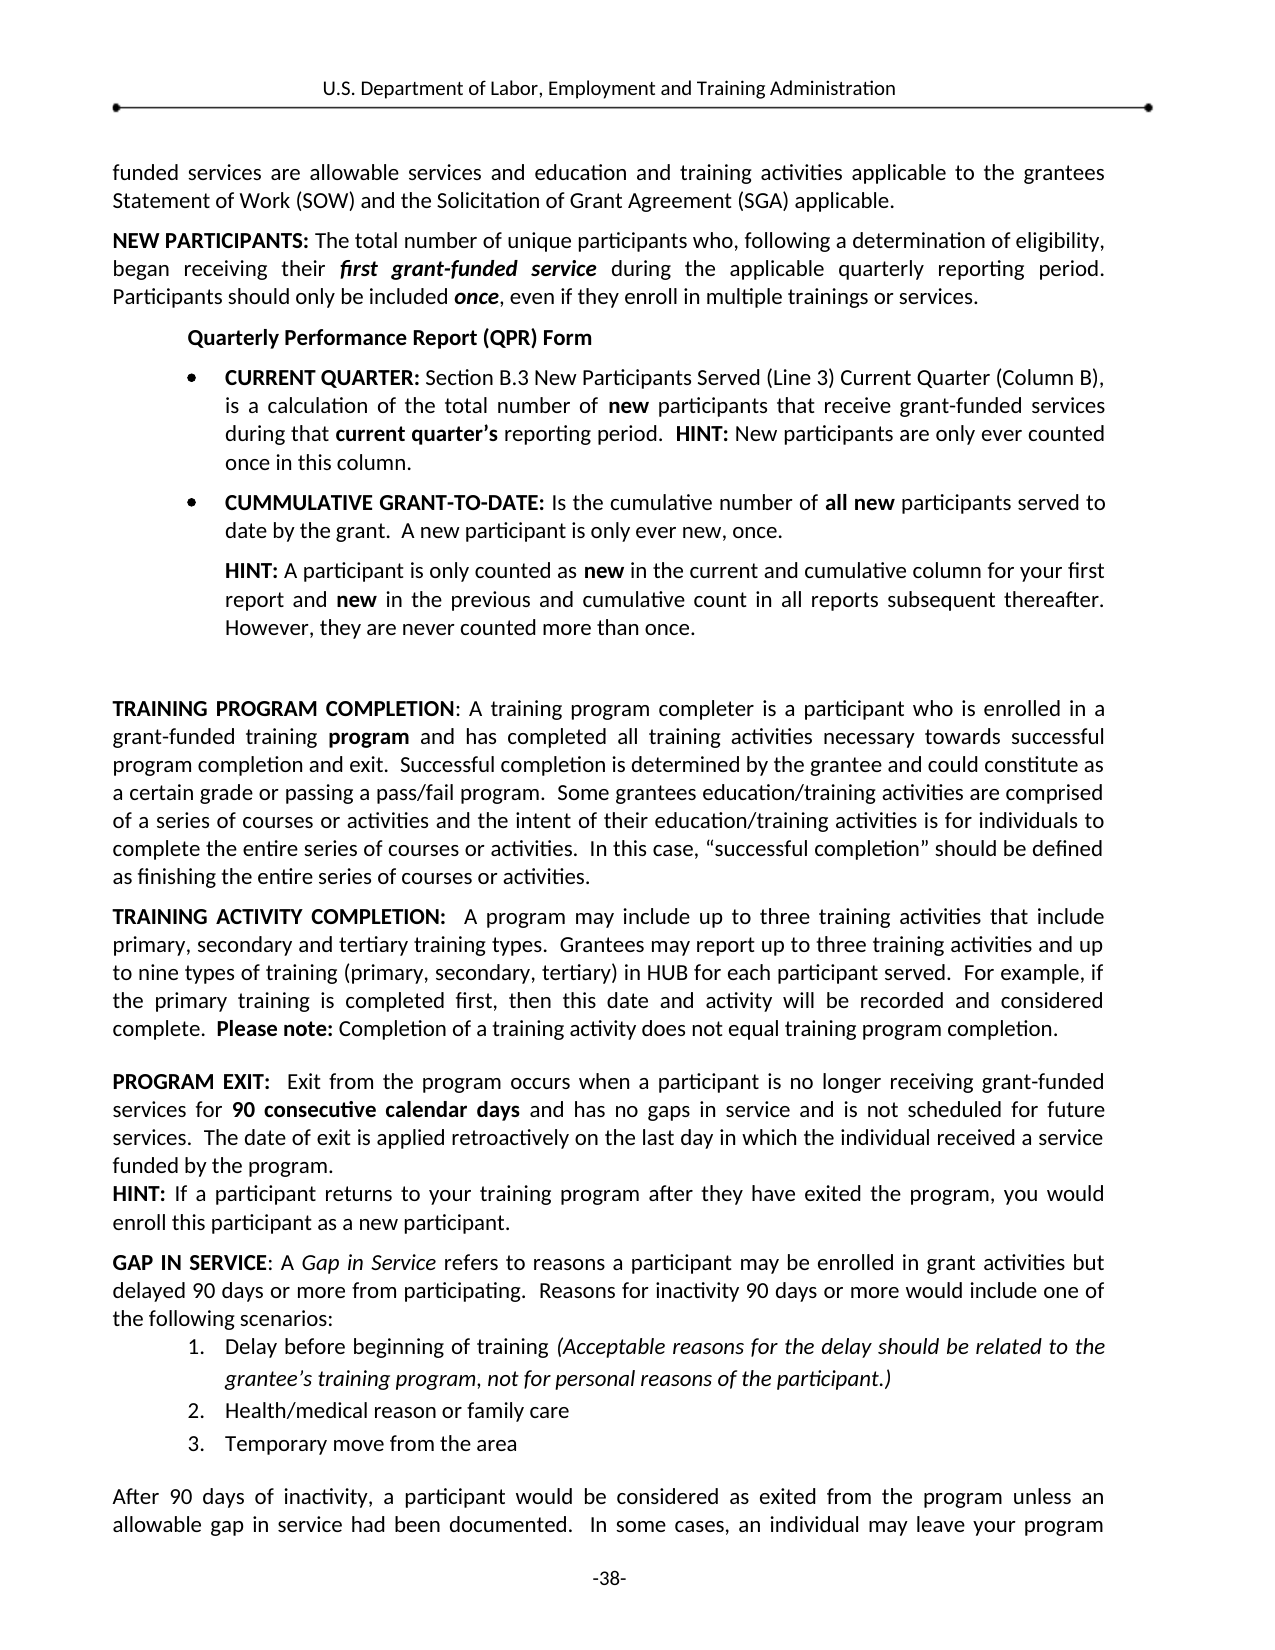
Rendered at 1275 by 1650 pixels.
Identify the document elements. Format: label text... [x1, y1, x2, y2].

text PROGRAM EXIT: Exit from the program occurs when a participant is no longer receiving grant-funded services for 90 consecutive calendar days and has no gaps in service and is not scheduled for future services. The date of exit is applied retroactively on the last day in which the individual received a service funded by the program. [112, 1067, 1106, 1179]
list Delay before beginning of training (Acceptable reasons for the delay should be related to the grantee’s training program, not for personal reasons of the participant.) [187, 1332, 1106, 1392]
picture [112, 100, 1155, 118]
text HINT: A participant is only counted as new in the current and cumulative column for your first report and new in the previous and cumulative count in all reports subsequent thereafter. However, they are never counted more than once. [225, 557, 1106, 641]
list CUMMULATIVE GRANT-TO-DATE: Is the cumulative number of all new participants served to date by the grant. A new participant is only ever new, once. [187, 488, 1106, 544]
text Quarterly Performance Report (QPR) Form [112, 323, 1106, 351]
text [112, 1482, 1106, 1538]
list Health/medical reason or family care [187, 1397, 1106, 1424]
text NEW PARTICIPANTS: The total number of unique participants who, following a determination of eligibility, began receiving their first grant-funded service during the applicable quarterly reporting period. Participants should only be included once, even if they enroll in multiple trainings or services. [112, 226, 1106, 311]
text TRAINING PROGRAM COMPLETION: A training program completer is a participant who is enrolled in a grant-funded training program and has completed all training activities necessary towards successful program completion and exit. Successful completion is determined by the grantee and could constitute as a certain grade or passing a pass/fail program. Some grantees education/training activities are comprised of a series of courses or activities and the intent of their education/training activities is for individuals to complete the entire series of courses or activities. In this case, “successful completion” should be defined as finishing the entire series of courses or activities. [112, 694, 1106, 890]
list CURRENT QUARTER: Section B.3 New Participants Served (Line 3) Current Quarter (Column B), is a calculation of the total number of new participants that receive grant-funded services during that current quarter’s reporting period. HINT: New participants are only ever counted once in this column. [187, 363, 1106, 476]
text HINT: If a participant returns to your training program after they have exited the program, you would enroll this participant as a new participant. [112, 1179, 1106, 1236]
list Temporary move from the area [187, 1429, 1106, 1457]
text TRAINING ACTIVITY COMPLETION: A program may include up to three training activities that include primary, secondary and tertiary training types. Grantees may report up to three training activities and up to nine types of training (primary, secondary, tertiary) in HUB for each participant served. For example, if the primary training is completed first, then this date and activity will be recorded and considered complete. Please note: Completion of a training activity does not equal training program completion. [112, 902, 1106, 1042]
text GAP IN SERVICE: A Gap in Service refers to reasons a participant may be enrolled in grant activities but delayed 90 days or more from participating. Reasons for inactivity 90 days or more would include one of the following scenarios: [112, 1248, 1106, 1332]
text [112, 158, 1106, 214]
